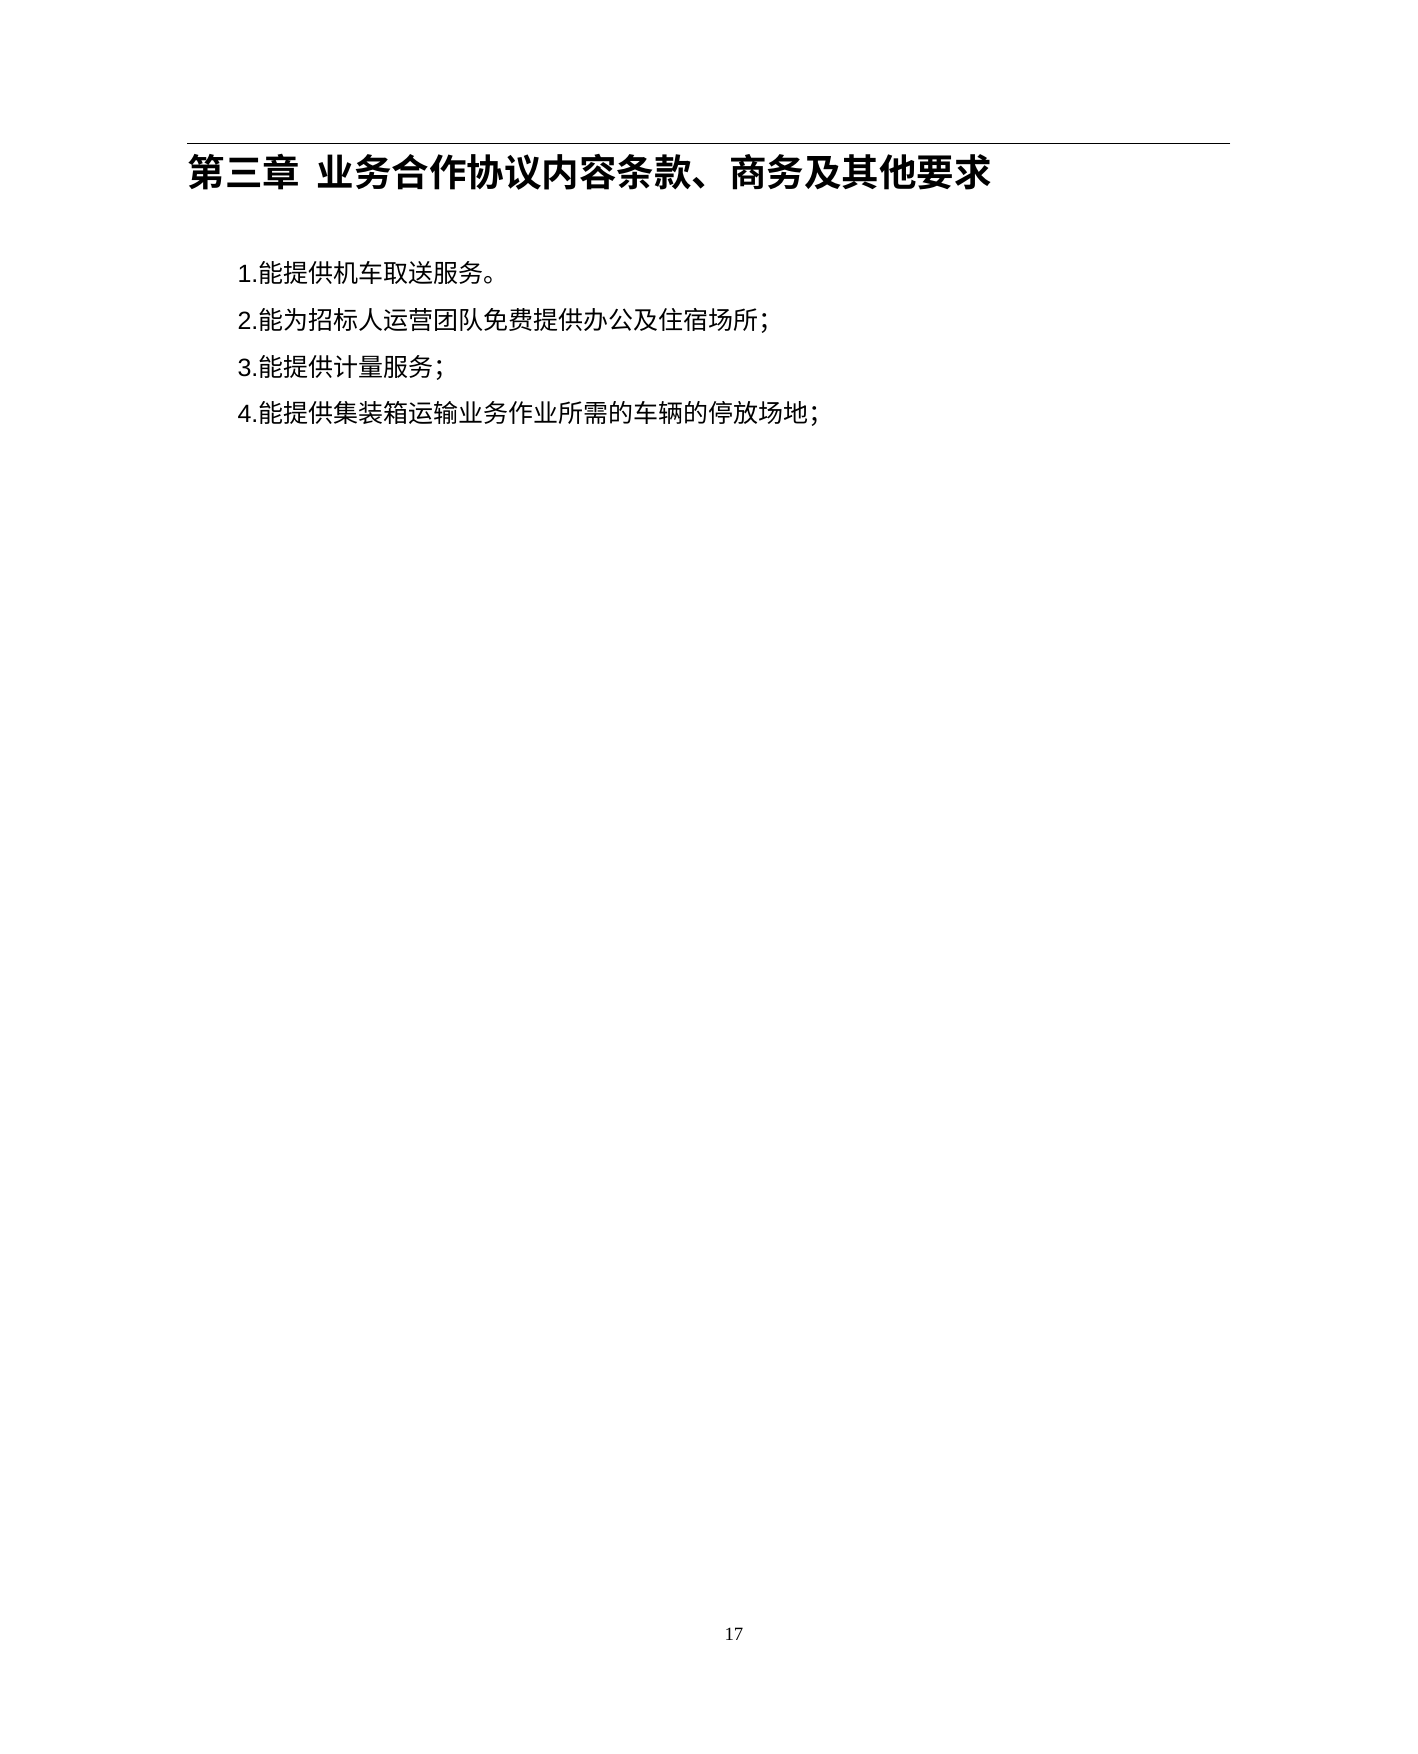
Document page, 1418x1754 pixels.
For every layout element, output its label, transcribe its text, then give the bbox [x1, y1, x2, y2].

subtitle 第三章 业务合作协议内容条款、商务及其他要求 [187, 150, 1230, 196]
text 1.能提供机车取送服务。 [187, 243, 1230, 289]
text 3.能提供计量服务； [187, 336, 1230, 383]
text 4.能提供集装箱运输业务作业所需的车辆的停放场地； [187, 383, 1230, 430]
text 2.能为招标人运营团队免费提供办公及住宿场所； [187, 289, 1230, 336]
